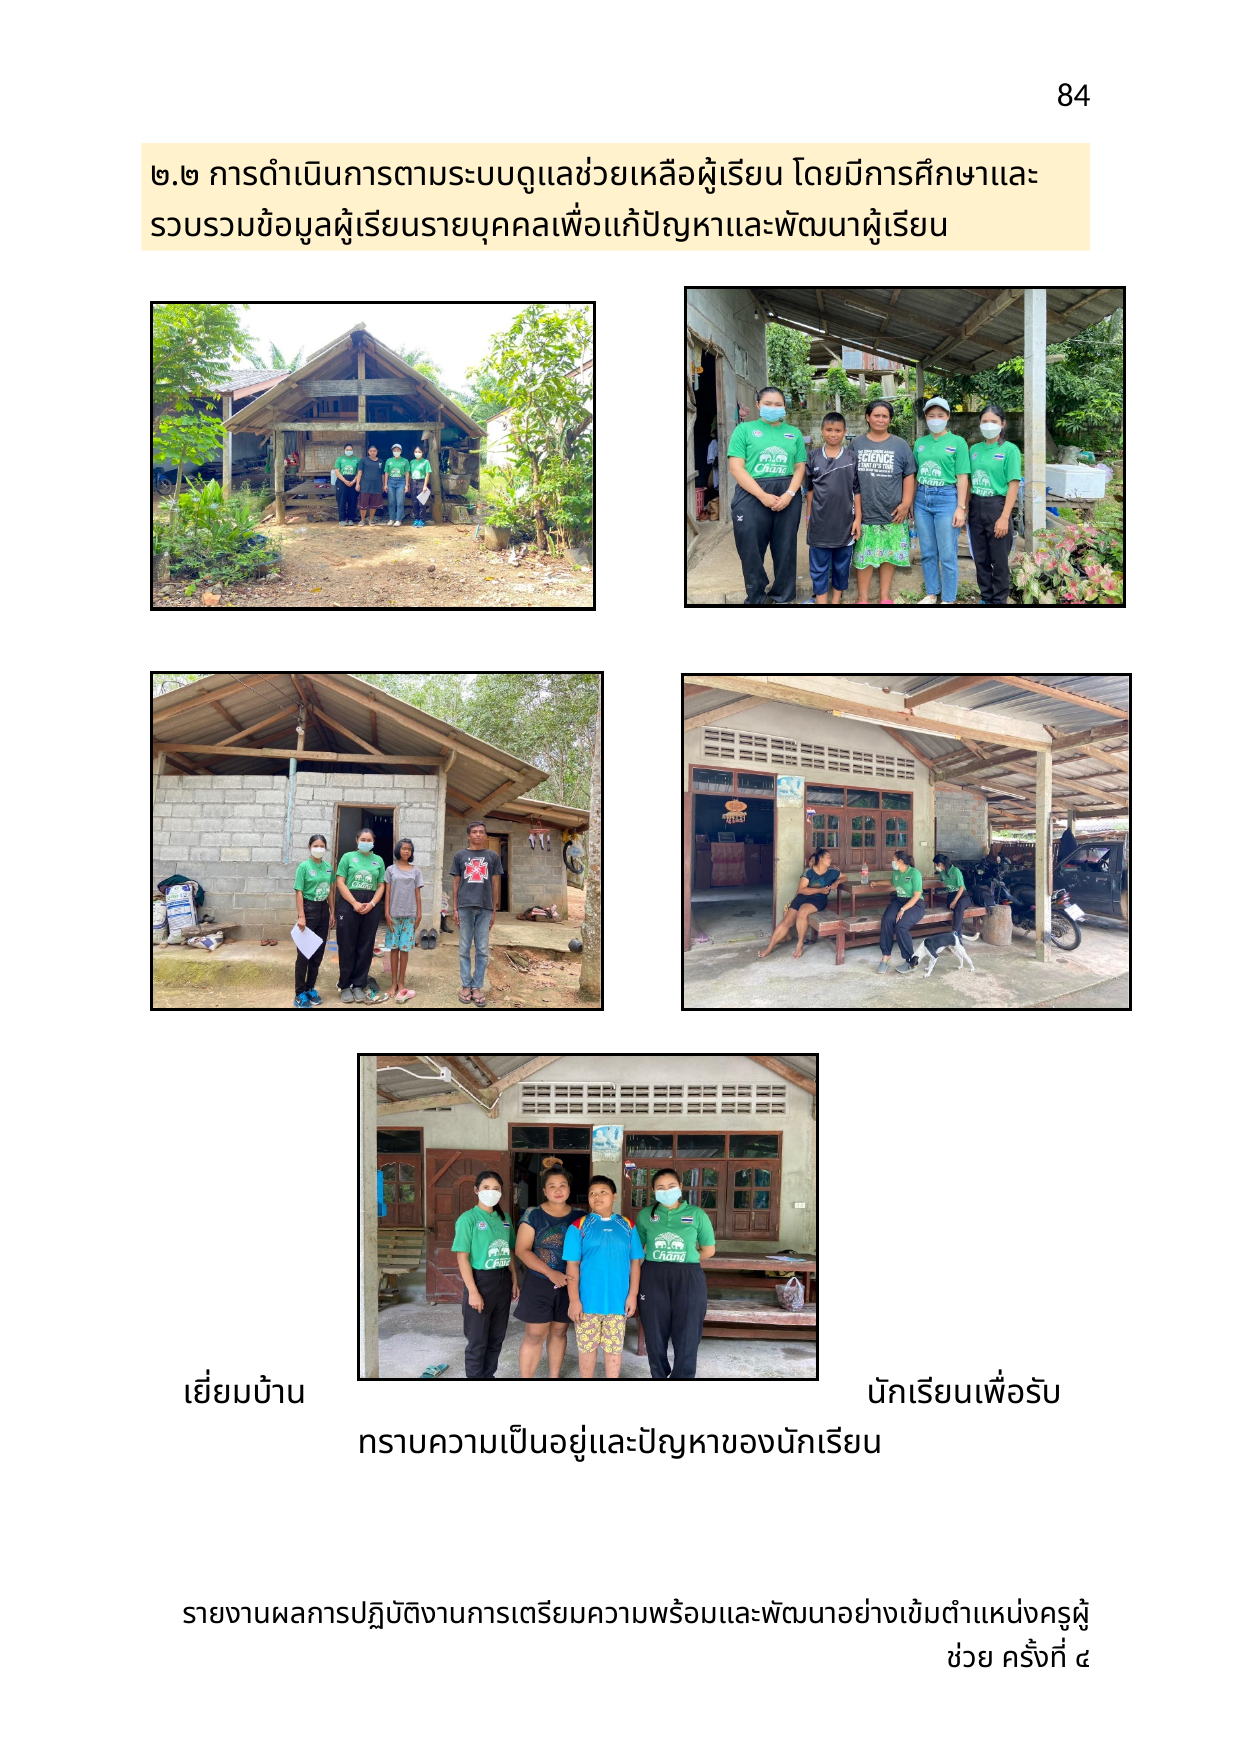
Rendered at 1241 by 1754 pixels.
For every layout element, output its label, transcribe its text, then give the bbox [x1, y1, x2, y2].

text ๒.๒ การดำเนินการตามระบบดูแลช่วยเหลือผู้เรียน โดยมีการศึกษาและรวบรวมข้อมูลผู้เรียนรายบุคคลเพื่อแก้ปัญหาและพัฒนาผู้เรียน [150, 150, 1090, 251]
picture [153, 304, 593, 607]
picture [684, 676, 1129, 1008]
picture [153, 674, 601, 1008]
picture [360, 1056, 816, 1378]
picture [687, 289, 1123, 604]
text เยี่ยมบ้านนักเรียนเพื่อรับทราบความเป็นอยู่และปัญหาของนักเรียน [150, 1368, 1090, 1469]
